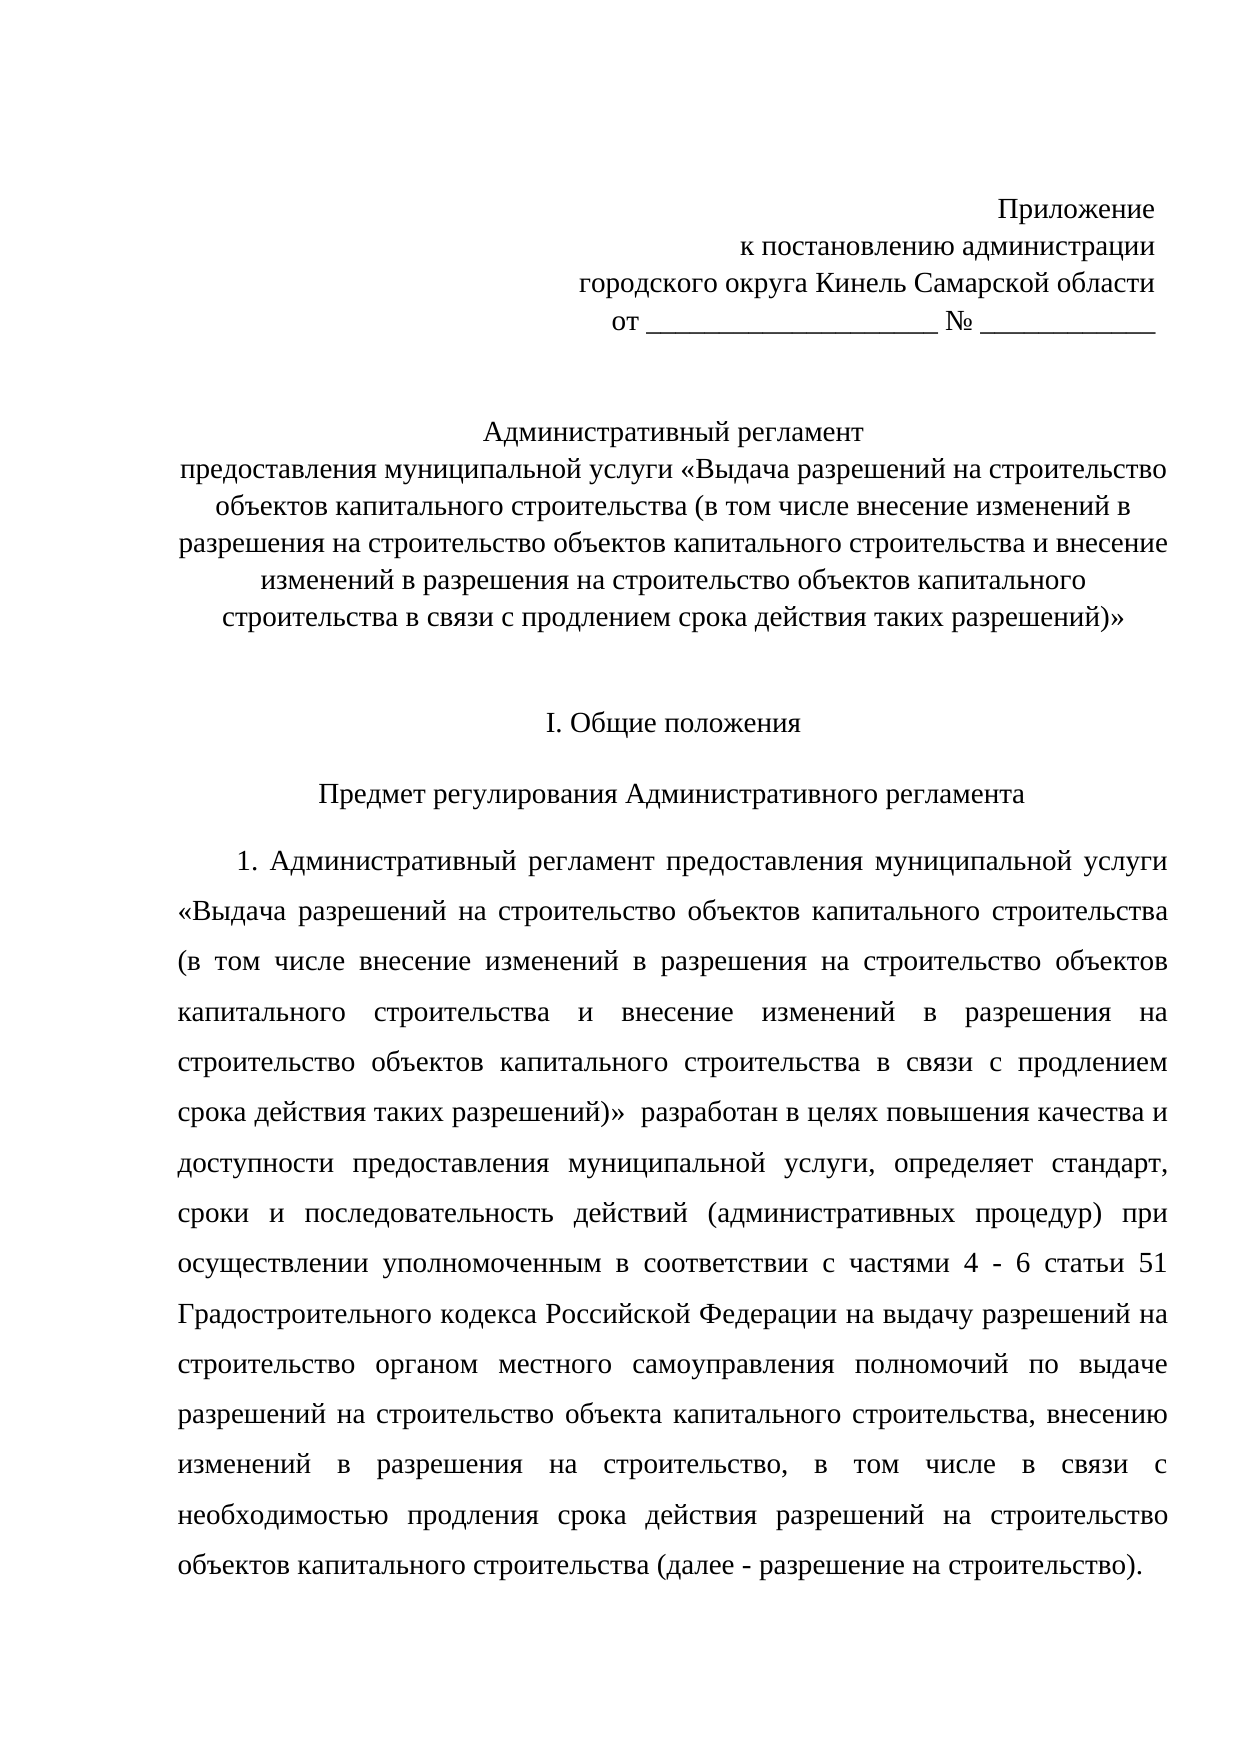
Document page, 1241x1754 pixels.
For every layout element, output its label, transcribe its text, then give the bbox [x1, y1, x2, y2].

text Предмет регулирования Административного регламента [177, 776, 1166, 809]
text I. Общие положения [177, 705, 1169, 739]
text к постановлению администрации [191, 228, 1155, 262]
text городского округа Кинель Самарской области [191, 266, 1155, 299]
text Приложение [191, 191, 1155, 225]
text Административный регламент [177, 414, 1169, 448]
text предоставления муниципальной услуги «Выдача разрешений на строительство объектов капитального строительства (в том числе внесение изменений в разрешения на строительство объектов капитального строительства и внесение изменений в разрешения на строительство объектов капитального строительства в связи с продлением срока действия таких разрешений)» [177, 452, 1169, 633]
text от ____________________ № ____________ [191, 303, 1155, 336]
list 1. Административный регламент предоставления муниципальной услуги «Выдача разрешений на строительство объектов капитального строительства (в том числе внесение изменений в разрешения на строительство объектов капитального строительства и внесение изменений в разрешения на строительство объектов капитального строительства в связи с продлением срока действия таких разрешений)» разработан в целях повышения качества и доступности предоставления муниципальной услуги, определяет стандарт, сроки и последовательность действий (административных процедур) при осуществлении уполномоченным в соответствии с частями 4 - 6 статьи 51 Градостроительного кодекса Российской Федерации на выдачу разрешений на строительство органом местного самоуправления полномочий по выдаче разрешений на строительство объекта капитального строительства, внесению изменений в разрешения на строительство, в том числе в связи с необходимостью продления срока действия разрешений на строительство объектов капитального строительства (далее - разрешение на строительство). [177, 843, 1169, 1581]
